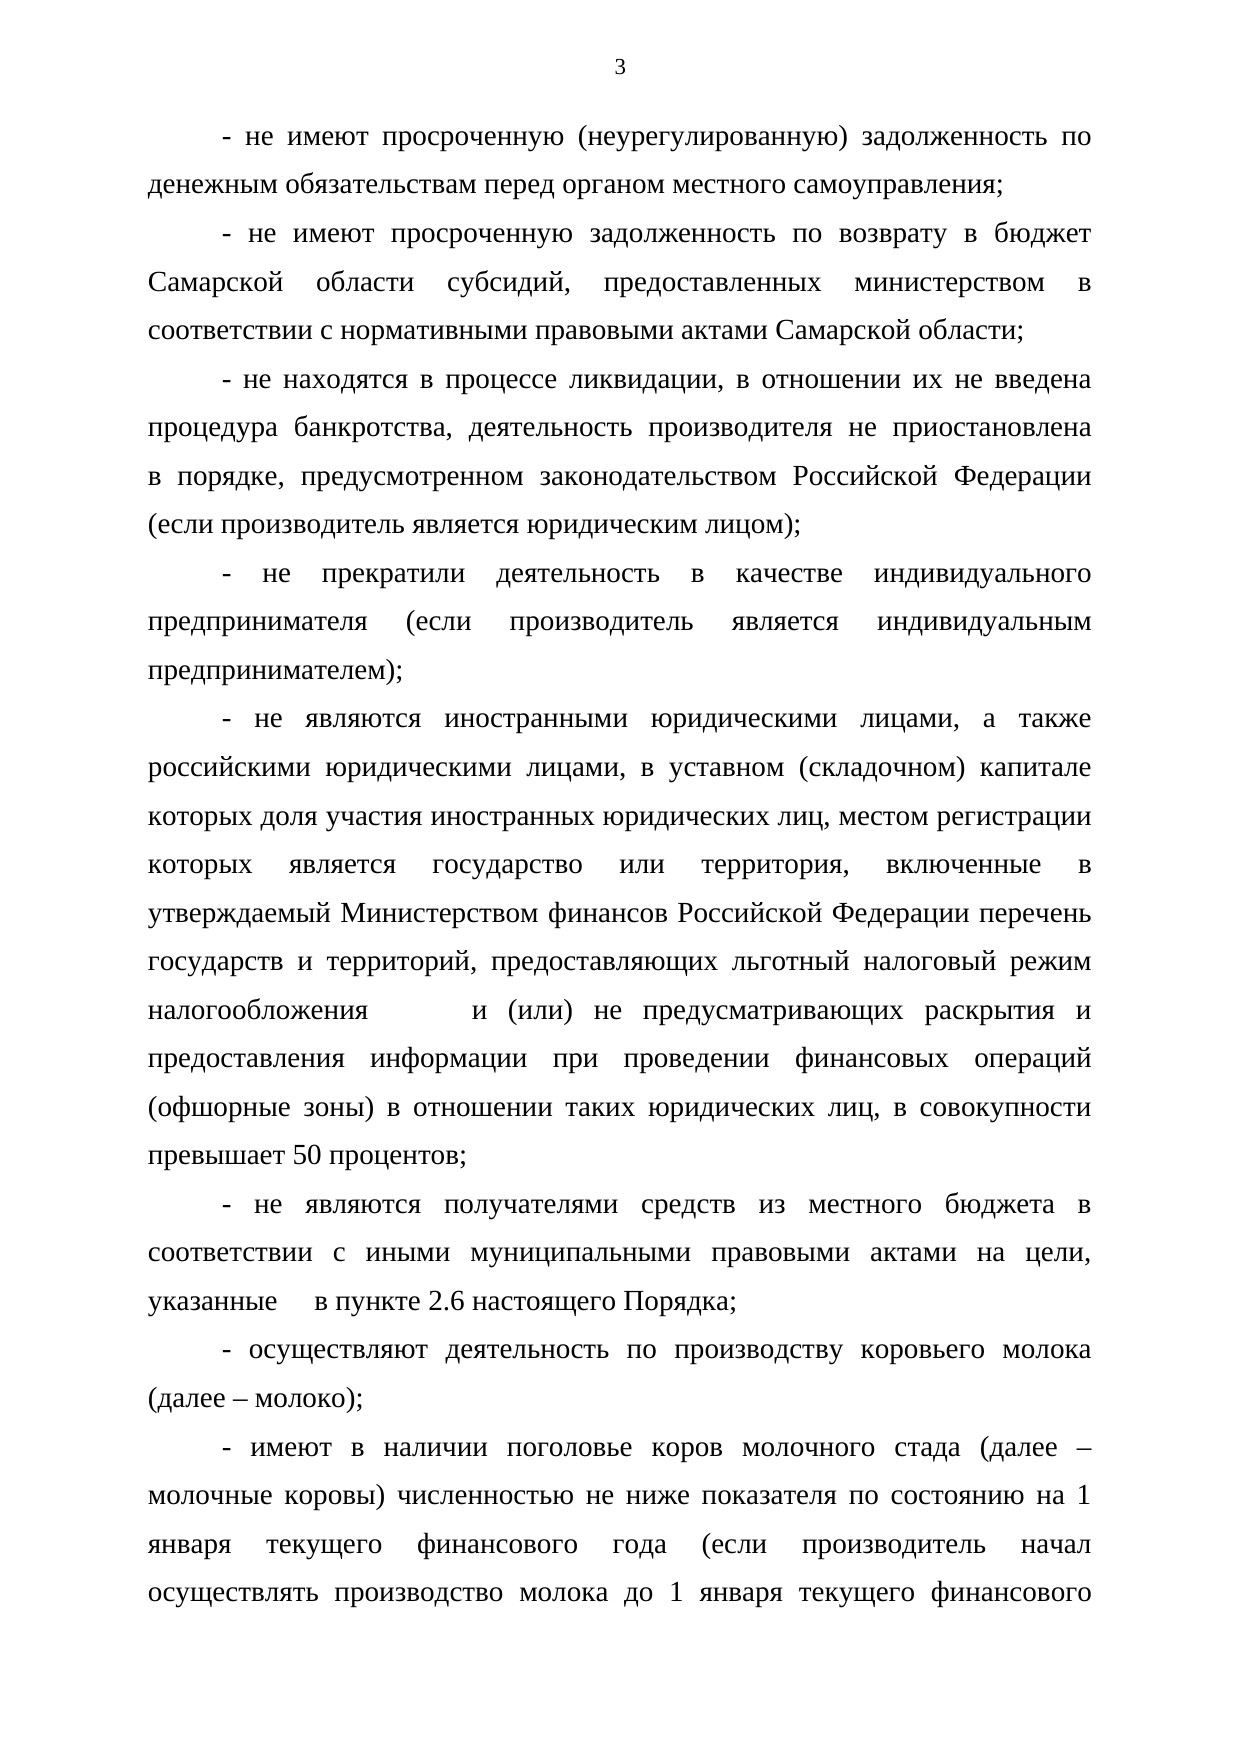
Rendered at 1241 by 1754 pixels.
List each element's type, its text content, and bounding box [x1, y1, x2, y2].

text - осуществляют деятельность по производству коровьего молока (далее – молоко); [148, 1332, 1092, 1414]
text - не являются получателями средств из местного бюджета в соответствии с иными муниципальными правовыми актами на цели, указанные в пункте 2.6 настоящего Порядка; [148, 1186, 1092, 1317]
text - не находятся в процессе ликвидации, в отношении их не введена процедура банкротства, деятельность производителя не приостановлена в порядке, предусмотренном законодательством Российской Федерации (если производитель является юридическим лицом); [148, 361, 1092, 540]
text - не имеют просроченную задолженность по возврату в бюджет Самарской области субсидий, предоставленных министерством в соответствии с нормативными правовыми актами Самарской области; [148, 215, 1092, 346]
text - не прекратили деятельность в качестве индивидуального предпринимателя (если производитель является индивидуальным предпринимателем); [148, 555, 1092, 686]
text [148, 1429, 1092, 1608]
text - не имеют просроченную (неурегулированную) задолженность по денежным обязательствам перед органом местного самоуправления; [148, 118, 1092, 200]
text - не являются иностранными юридическими лицами, а также российскими юридическими лицами, в уставном (складочном) капитале которых доля участия иностранных юридических лиц, местом регистрации которых является государство или территория, включенные в утверждаемый Министерством финансов Российской Федерации перечень государств и территорий, предоставляющих льготный налоговый режим налогообложения и (или) не предусматривающих раскрытия и предоставления информации при проведении финансовых операций (офшорные зоны) в отношении таких юридических лиц, в совокупности превышает 50 процентов; [148, 701, 1092, 1171]
